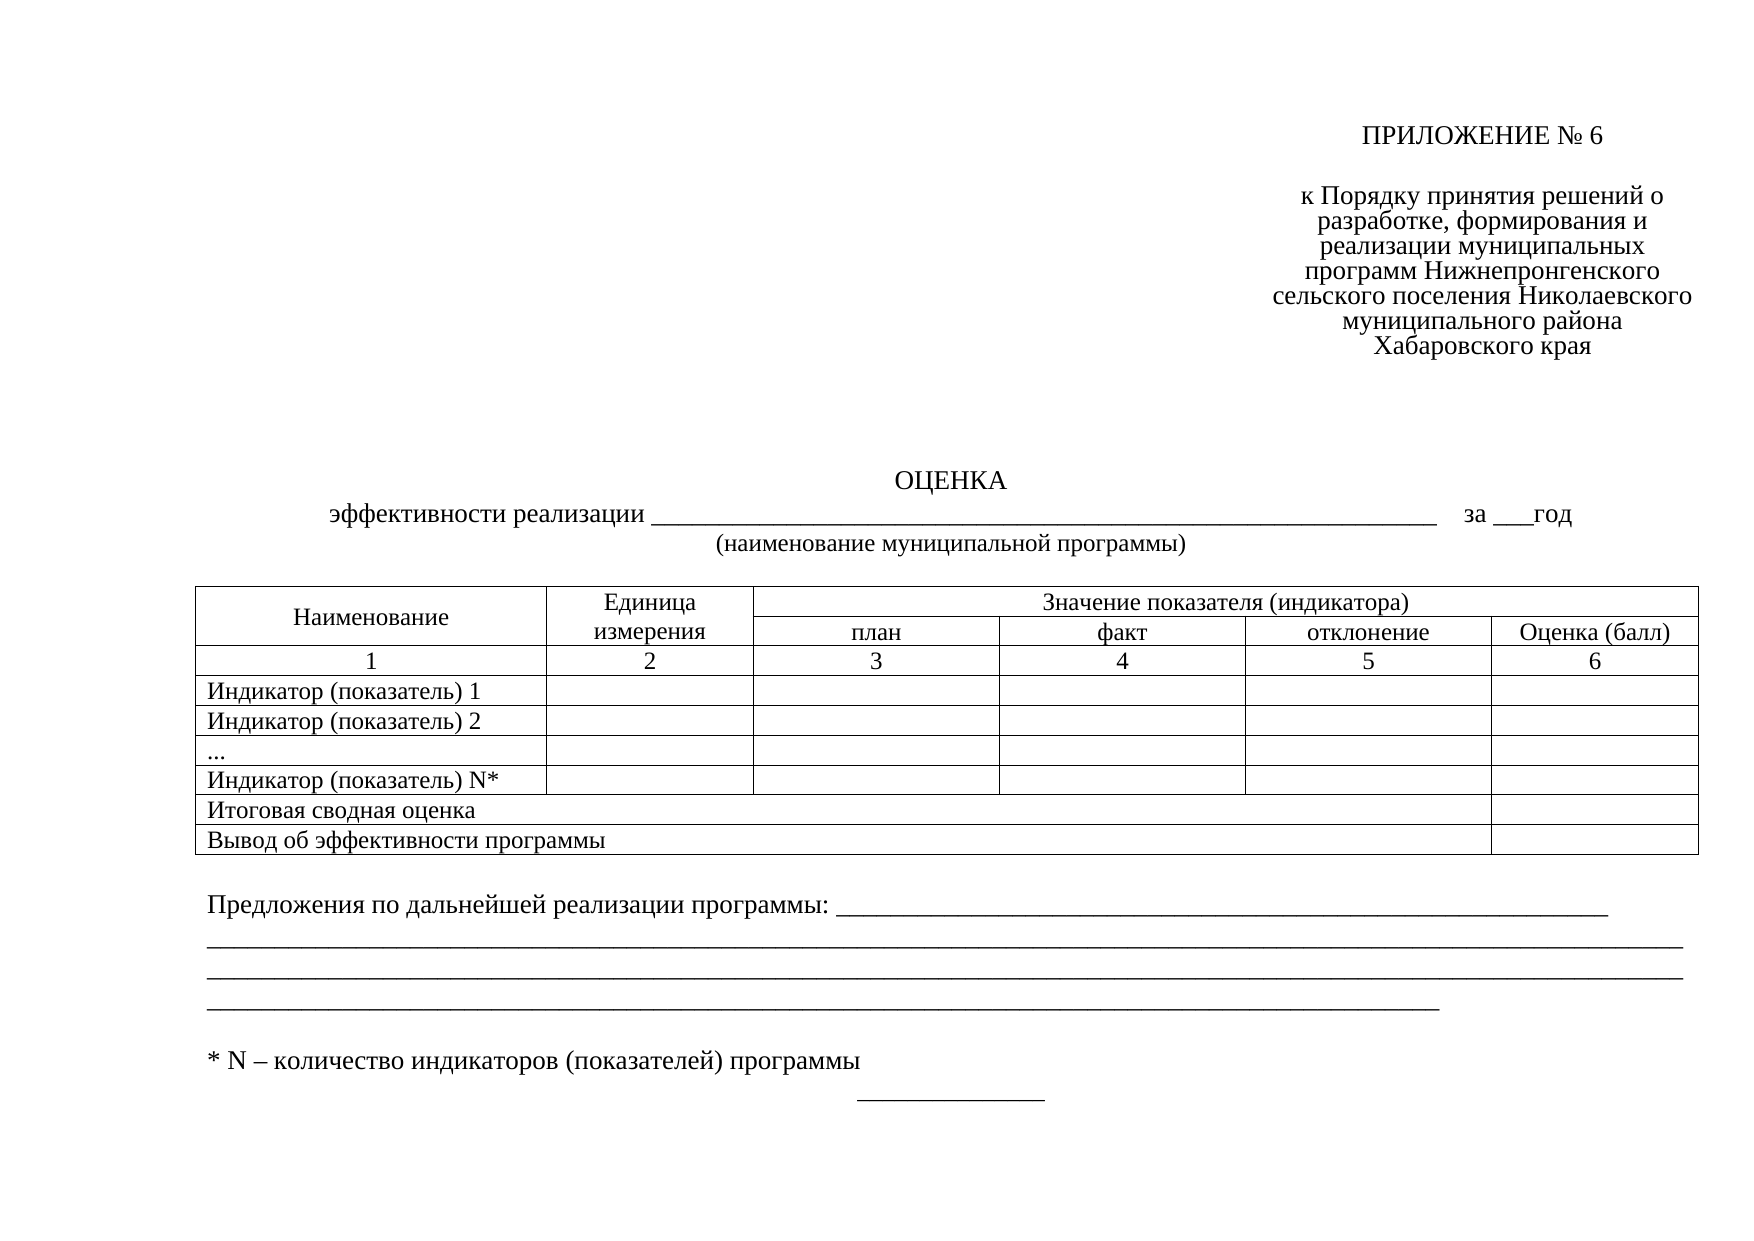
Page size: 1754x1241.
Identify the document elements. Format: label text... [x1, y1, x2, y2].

table_cell [1492, 825, 1698, 854]
text _______________ [207, 1075, 1695, 1104]
table_cell [1492, 795, 1698, 824]
table_cell [547, 766, 753, 794]
table_cell [754, 706, 999, 735]
text эффективности реализации __________________________________________________________ за ___год [207, 497, 1695, 528]
table_header Наименование [196, 587, 546, 645]
table_cell [1492, 676, 1698, 705]
table_cell [547, 706, 753, 735]
table_cell 1 [196, 646, 546, 675]
table_cell Индикатор (показатель) 2 [196, 706, 546, 735]
table_cell 6 [1492, 646, 1698, 675]
table_cell Вывод об эффективности программы [196, 825, 1491, 854]
text (наименование муниципальной программы) [207, 528, 1695, 557]
text к Порядку принятия решений о разработке, формирования и реализации муниципальных программ Нижнепронгенского сельского поселения Николаевского муниципального района Хабаровского края [1270, 185, 1695, 360]
table_cell факт [1000, 617, 1245, 645]
table_cell Индикатор (показатель) 1 [196, 676, 546, 705]
table_cell план [754, 617, 999, 645]
table_cell [1000, 706, 1245, 735]
table_cell [754, 766, 999, 794]
table_cell отклонение [1246, 617, 1491, 645]
table_cell [1000, 766, 1245, 794]
table_cell [1492, 706, 1698, 735]
text ОЦЕНКА [207, 459, 1695, 497]
table_cell 2 [547, 646, 753, 675]
table_cell [1246, 706, 1491, 735]
table_cell 3 [754, 646, 999, 675]
table_cell ... [196, 736, 546, 764]
table_cell [1000, 736, 1245, 764]
table_cell [547, 676, 753, 705]
table_header Значение показателя (индикатора) [754, 587, 1698, 616]
text Предложения по дальнейшей реализации программы: _________________________________________________________ [207, 888, 1695, 919]
table_cell [754, 736, 999, 764]
table_cell [1492, 736, 1698, 764]
text ПРИЛОЖЕНИЕ № 6 [1270, 118, 1695, 151]
table_cell [1246, 736, 1491, 764]
text * N – количество индикаторов (показателей) программы [207, 1044, 1695, 1075]
table_cell [1246, 766, 1491, 794]
table_cell [1246, 676, 1491, 705]
text _____________________________________________________________________________________________________________________________________________________________________________________________________________________________________________________________________________________________________________________ [207, 919, 1695, 1013]
table_cell Итоговая сводная оценка [196, 795, 1491, 824]
table_cell [1492, 766, 1698, 794]
table_cell [754, 676, 999, 705]
table_cell 4 [1000, 646, 1245, 675]
table_cell [547, 736, 753, 764]
table_cell Оценка (балл) [1492, 617, 1698, 645]
table_cell [1000, 676, 1245, 705]
table_cell Индикатор (показатель) N* [196, 766, 546, 794]
table_header Единица измерения [547, 587, 753, 645]
table_cell 5 [1246, 646, 1491, 675]
